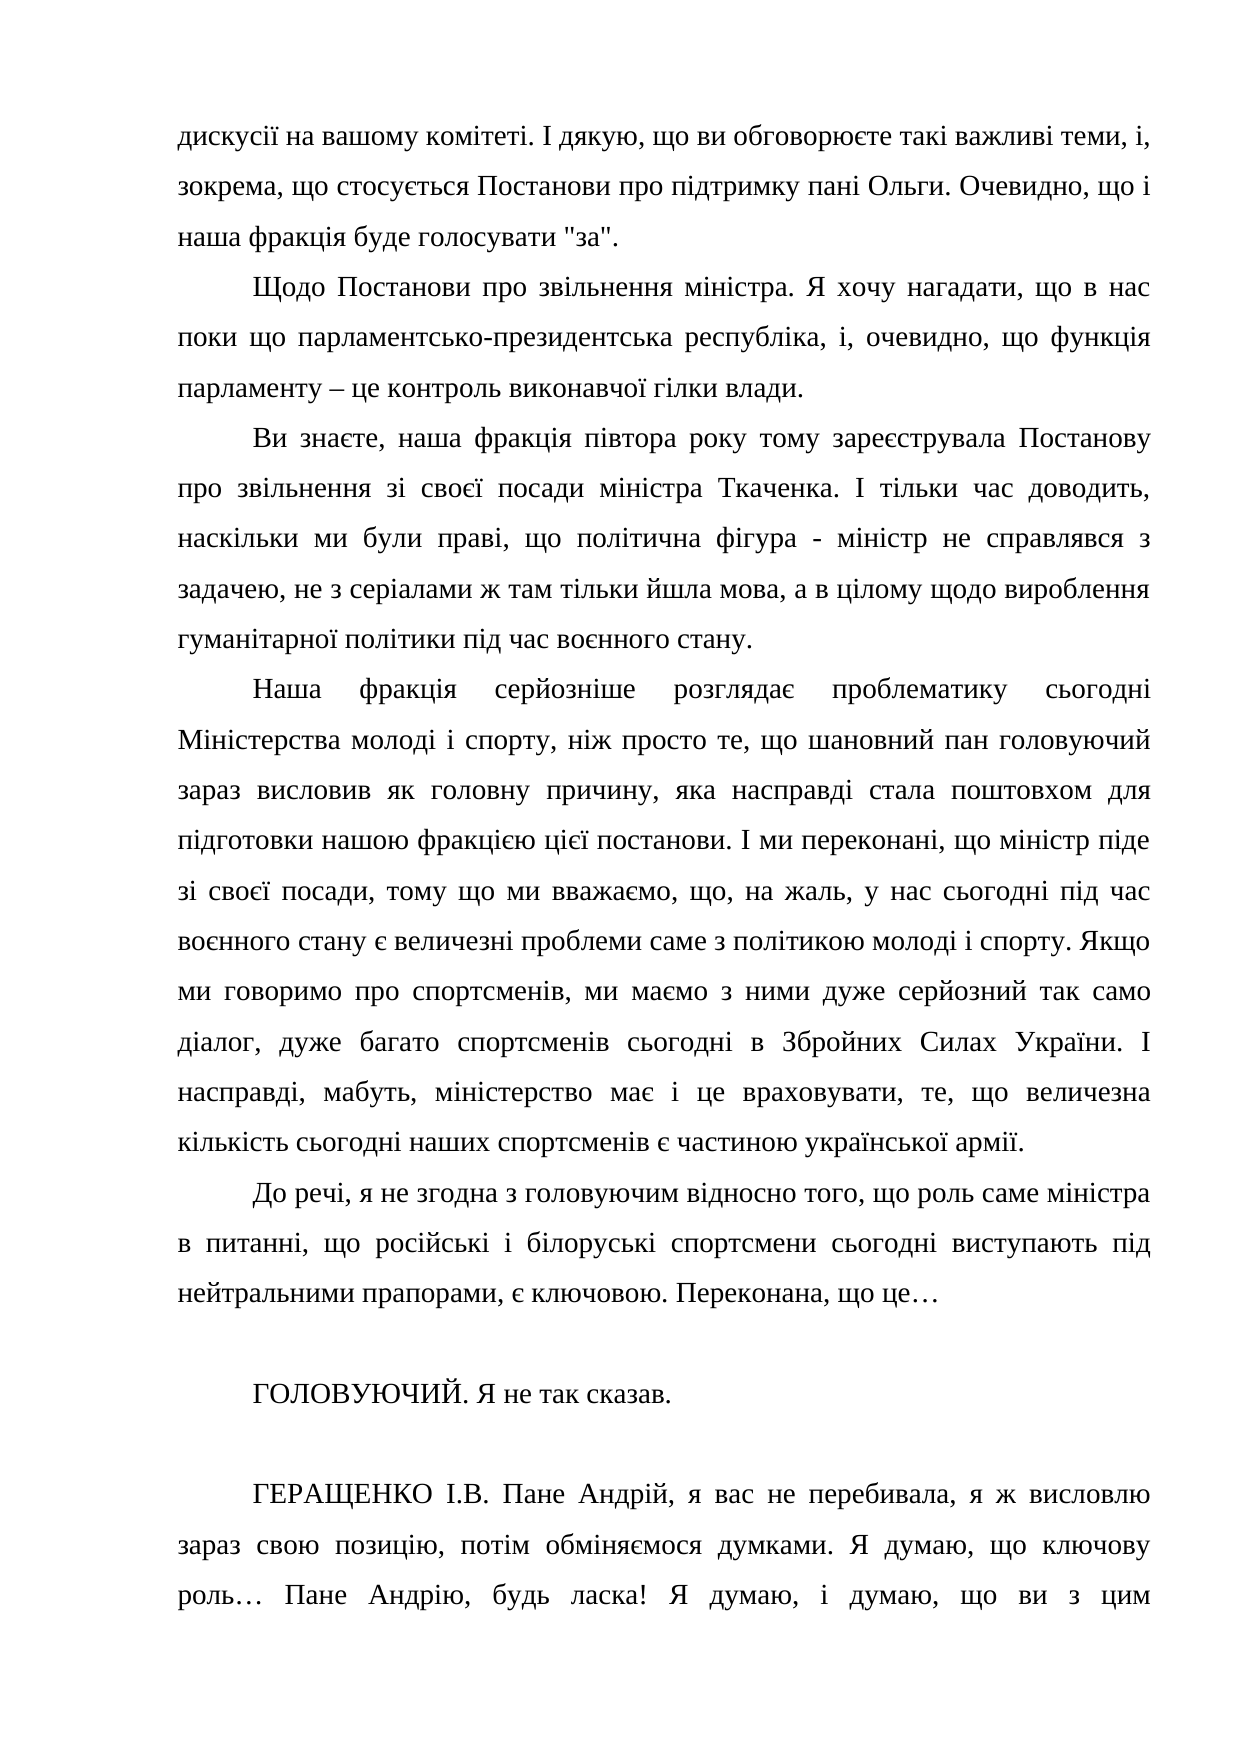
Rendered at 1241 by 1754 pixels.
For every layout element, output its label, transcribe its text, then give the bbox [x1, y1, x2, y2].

text До речі, я не згодна з головуючим відносно того, що роль саме міністра в питанні, що російські і білоруські спортсмени сьогодні виступають під нейтральними прапорами, є ключовою. Переконана, що це… [177, 1175, 1152, 1309]
text ГОЛОВУЮЧИЙ. Я не так сказав. [177, 1376, 1152, 1409]
text Наша фракція серйозніше розглядає проблематику сьогодні Міністерства молоді і спорту, ніж просто те, що шановний пан головуючий зараз висловив як головну причину, яка насправді стала поштовхом для підготовки нашою фракцією цієї постанови. І ми переконані, що міністр піде зі своєї посади, тому що ми вважаємо, що, на жаль, у нас сьогодні під час воєнного стану є величезні проблеми саме з політикою молоді і спорту. Якщо ми говоримо про спортсменів, ми маємо з ними дуже серйозний так само діалог, дуже багато спортсменів сьогодні в Збройних Силах України. І насправді, мабуть, міністерство має і це враховувати, те, що величезна кількість сьогодні наших спортсменів є частиною української армії. [177, 672, 1152, 1158]
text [177, 118, 1152, 252]
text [177, 1477, 1152, 1611]
text Щодо Постанови про звільнення міністра. Я хочу нагадати, що в нас поки що парламентсько-президентська республіка, і, очевидно, що функція парламенту – це контроль виконавчої гілки влади. [177, 269, 1152, 403]
text Ви знаєте, наша фракція півтора року тому зареєструвала Постанову про звільнення зі своєї посади міністра Ткаченка. І тільки час доводить, наскільки ми були праві, що політична фігура - міністр не справлявся з задачею, не з серіалами ж там тільки йшла мова, а в цілому щодо вироблення гуманітарної політики під час воєнного стану. [177, 420, 1152, 655]
